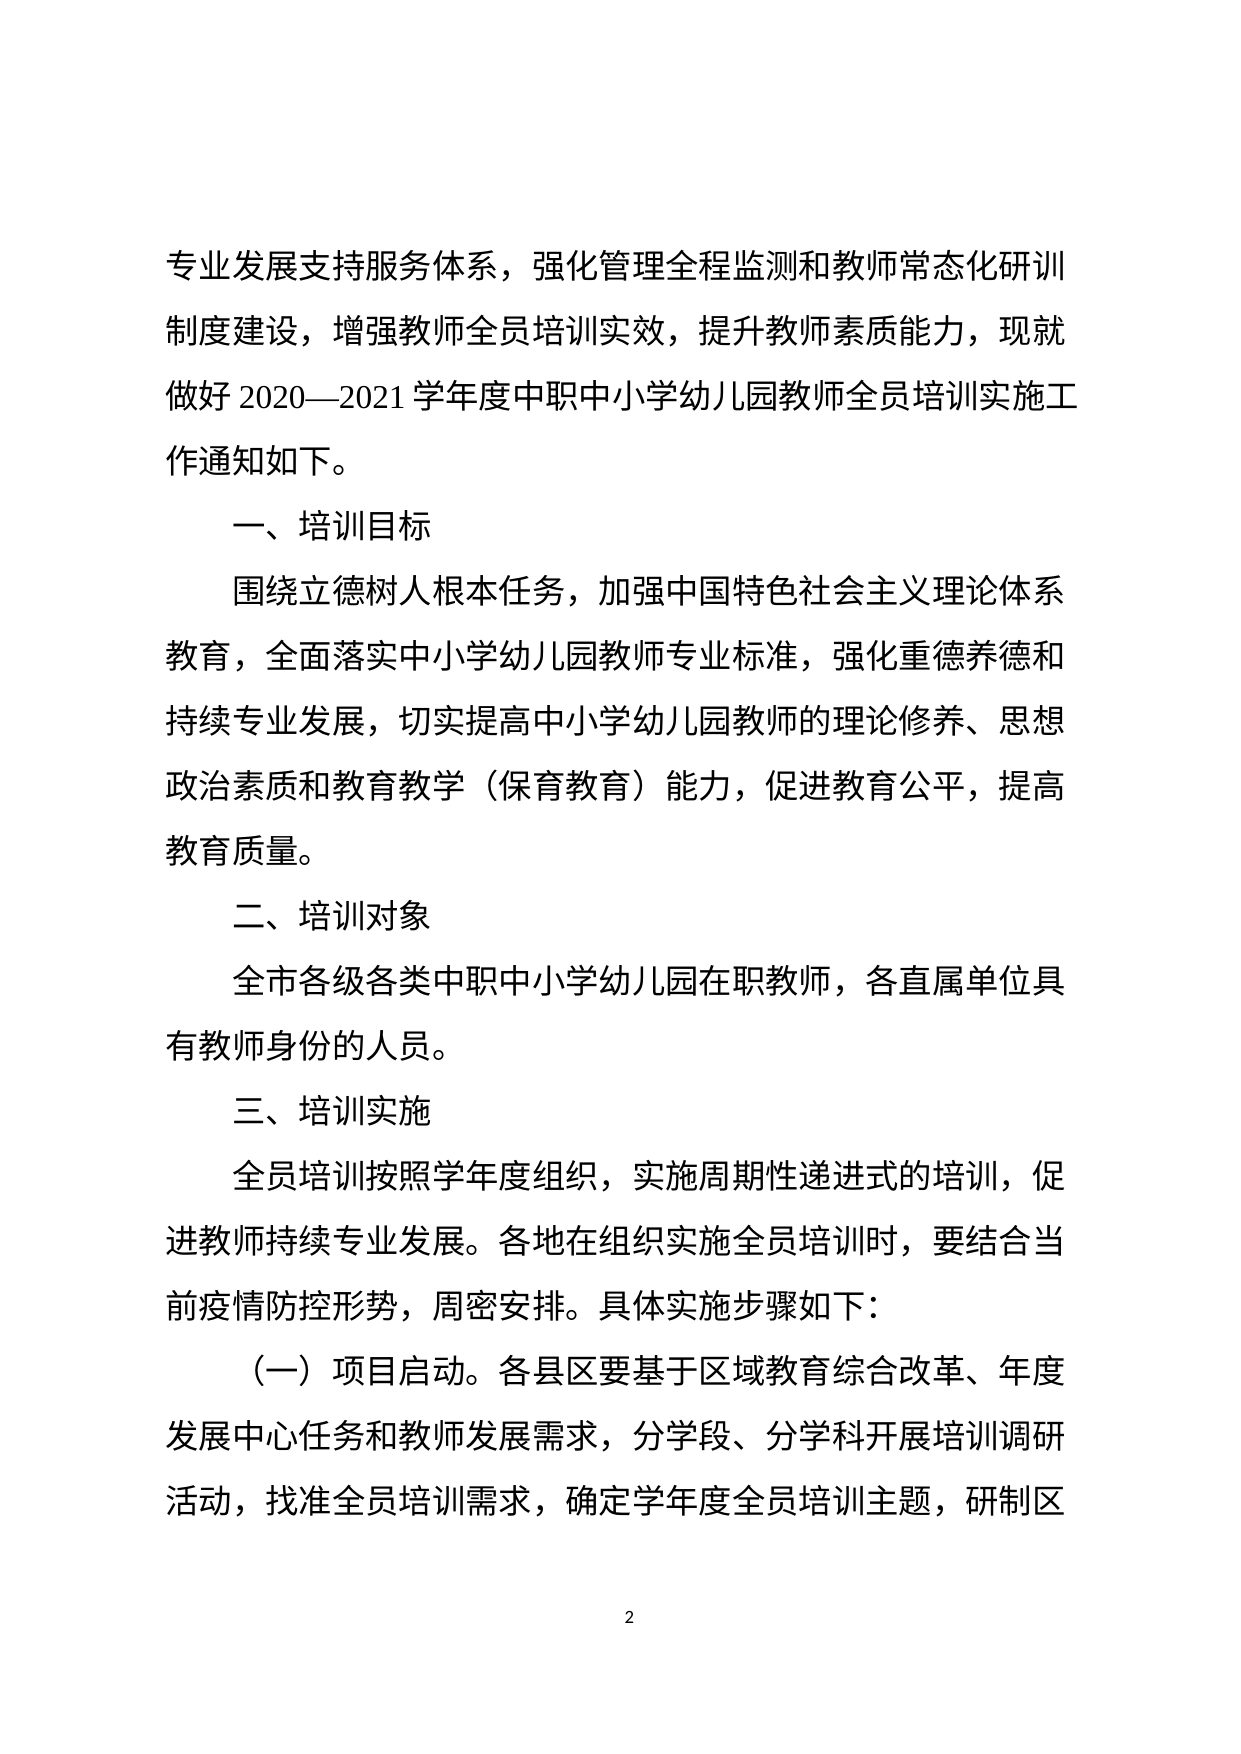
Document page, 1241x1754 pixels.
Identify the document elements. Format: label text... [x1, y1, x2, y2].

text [165, 1337, 1092, 1532]
text 全市各级各类中职中小学幼儿园在职教师，各直属单位具有教师身份的人员。 [165, 947, 1092, 1077]
text 二、培训对象 [165, 882, 1092, 947]
text 全员培训按照学年度组织，实施周期性递进式的培训，促进教师持续专业发展。各地在组织实施全员培训时，要结合当前疫情防控形势，周密安排。具体实施步骤如下： [165, 1142, 1092, 1337]
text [165, 232, 1092, 492]
text 围绕立德树人根本任务，加强中国特色社会主义理论体系教育，全面落实中小学幼儿园教师专业标准，强化重德养德和持续专业发展，切实提高中小学幼儿园教师的理论修养、思想政治素质和教育教学（保育教育）能力，促进教育公平，提高教育质量。 [165, 557, 1092, 882]
text 三、培训实施 [165, 1077, 1092, 1142]
text 一、培训目标 [165, 492, 1092, 557]
